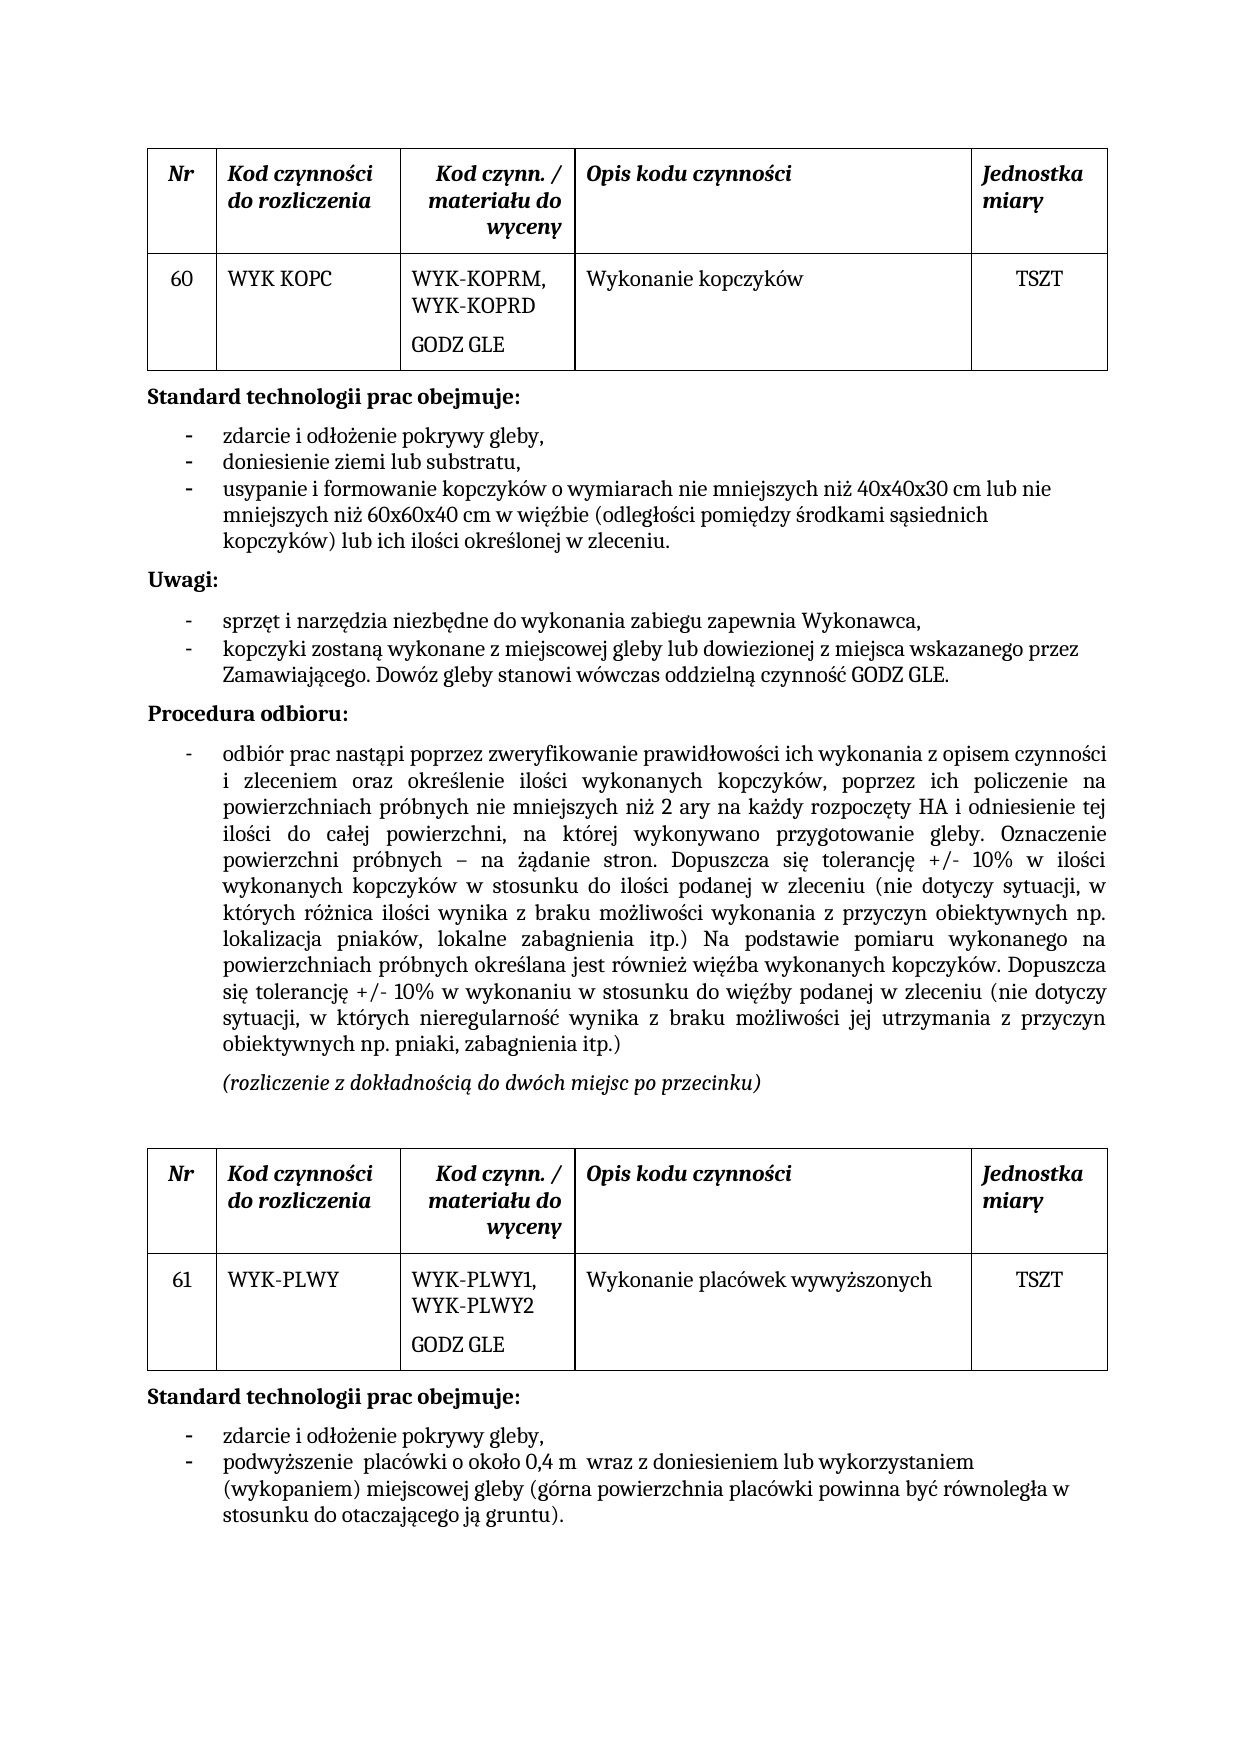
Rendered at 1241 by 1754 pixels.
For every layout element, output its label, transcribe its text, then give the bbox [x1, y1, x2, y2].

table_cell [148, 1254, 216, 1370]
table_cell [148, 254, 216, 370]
list doniesienie ziemi lub substratu, [185, 449, 1107, 475]
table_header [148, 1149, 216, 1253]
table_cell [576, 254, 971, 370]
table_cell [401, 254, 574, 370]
list kopczyki zostaną wykonane z miejscowej gleby lub dowiezionej z miejsca wskazanego przez Zamawiającego. Dowóz gleby stanowi wówczas oddzielną czynność GODZ GLE. [185, 634, 1107, 688]
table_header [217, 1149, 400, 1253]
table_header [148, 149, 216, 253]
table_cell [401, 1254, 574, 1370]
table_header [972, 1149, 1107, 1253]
list podwyższenie placówki o około 0,4 m wraz z doniesieniem lub wykorzystaniem (wykopaniem) miejscowej gleby (górna powierzchnia placówki powinna być równoległa w stosunku do otaczającego ją gruntu). [185, 1449, 1107, 1528]
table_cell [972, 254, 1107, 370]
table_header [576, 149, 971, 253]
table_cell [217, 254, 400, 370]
text (rozliczenie z dokładnością do dwóch miejsc po przecinku) [148, 1070, 1107, 1096]
list zdarcie i odłożenie pokrywy gleby, [185, 423, 1107, 449]
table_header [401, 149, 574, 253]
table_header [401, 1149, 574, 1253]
list usypanie i formowanie kopczyków o wymiarach nie mniejszych niż 40x40x30 cm lub nie mniejszych niż 60x60x40 cm w więźbie (odległości pomiędzy środkami sąsiednich kopczyków) lub ich ilości określonej w zleceniu. [185, 475, 1107, 554]
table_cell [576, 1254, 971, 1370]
text Standard technologii prac obejmuje: [148, 1384, 1107, 1410]
list odbiór prac nastąpi poprzez zweryfikowanie prawidłowości ich wykonania z opisem czynności i zleceniem oraz określenie ilości wykonanych kopczyków, poprzez ich policzenie na powierzchniach próbnych nie mniejszych niż 2 ary na każdy rozpoczęty HA i odniesienie tej ilości do całej powierzchni, na której wykonywano przygotowanie gleby. Oznaczenie powierzchni próbnych – na żądanie stron. Dopuszcza się tolerancję +/- 10% w ilości wykonanych kopczyków w stosunku do ilości podanej w zleceniu (nie dotyczy sytuacji, w których różnica ilości wynika z braku możliwości wykonania z przyczyn obiektywnych np. lokalizacja pniaków, lokalne zabagnienia itp.) Na podstawie pomiaru wykonanego na powierzchniach próbnych określana jest również więźba wykonanych kopczyków. Dopuszcza się tolerancję +/- 10% w wykonaniu w stosunku do więźby podanej w zleceniu (nie dotyczy sytuacji, w których nieregularność wynika z braku możliwości jej utrzymania z przyczyn obiektywnych np. pniaki, zabagnienia itp.) [185, 739, 1107, 1057]
text Standard technologii prac obejmuje: [148, 384, 1107, 410]
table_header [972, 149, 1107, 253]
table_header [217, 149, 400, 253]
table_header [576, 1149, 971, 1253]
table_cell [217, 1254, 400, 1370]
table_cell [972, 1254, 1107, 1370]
list sprzęt i narzędzia niezbędne do wykonania zabiegu zapewnia Wykonawca, [185, 606, 1107, 634]
text Procedura odbioru: [148, 701, 1107, 727]
text Uwagi: [148, 567, 1107, 593]
list zdarcie i odłożenie pokrywy gleby, [185, 1423, 1107, 1449]
